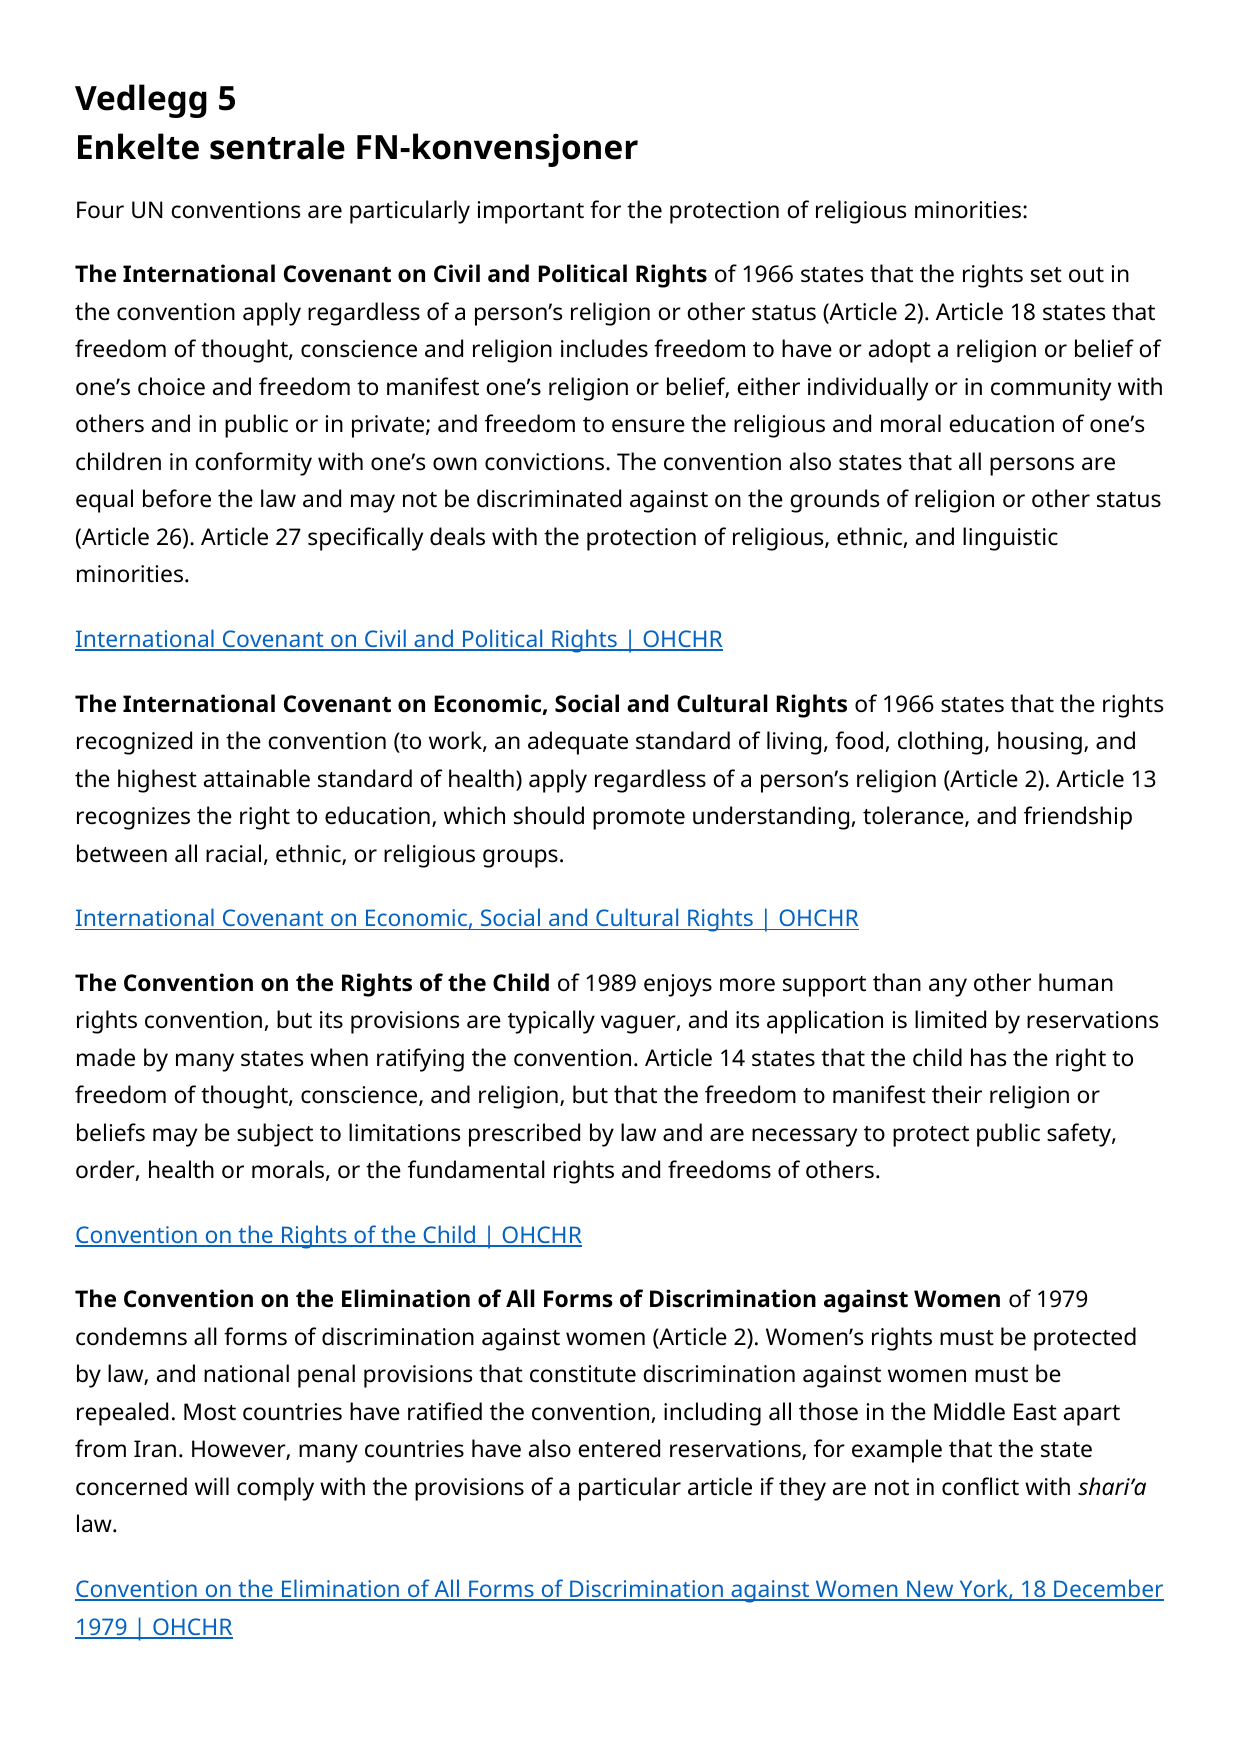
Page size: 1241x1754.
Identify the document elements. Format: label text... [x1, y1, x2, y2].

text International Covenant on Civil and Political Rights | OHCHR [75, 623, 1165, 654]
text International Covenant on Economic, Social and Cultural Rights | OHCHR [75, 902, 1165, 933]
text The Convention on the Rights of the Child of 1989 enjoys more support than any other human rights convention, but its provisions are typically vaguer, and its application is limited by reservations made by many states when ratifying the convention. Article 14 states that the child has the right to freedom of thought, conscience, and religion, but that the freedom to manifest their religion or beliefs may be subject to limitations prescribed by law and are necessary to protect public safety, order, health or morals, or the fundamental rights and freedoms of others. [75, 967, 1165, 1185]
text The International Covenant on Civil and Political Rights of 1966 states that the rights set out in the convention apply regardless of a person’s religion or other status (Article 2). Article 18 states that freedom of thought, conscience and religion includes freedom to have or adopt a religion or belief of one’s choice and freedom to manifest one’s religion or belief, either individually or in community with others and in public or in private; and freedom to ensure the religious and moral education of one’s children in conformity with one’s own convictions. The convention also states that all persons are equal before the law and may not be discriminated against on the grounds of religion or other status (Article 26). Article 27 specifically deals with the protection of religious, ethnic, and linguistic minorities. [75, 258, 1165, 589]
text The Convention on the Elimination of All Forms of Discrimination against Women of 1979 condemns all forms of discrimination against women (Article 2). Women’s rights must be protected by law, and national penal provisions that constitute discrimination against women must be repealed. Most countries have ratified the convention, including all those in the Middle East apart from Iran. However, many countries have also entered reservations, for example that the state concerned will comply with the provisions of a particular article if they are not in conflict with shari’a law. [75, 1283, 1165, 1539]
text The International Covenant on Economic, Social and Cultural Rights of 1966 states that the rights recognized in the convention (to work, an adequate standard of living, food, clothing, housing, and the highest attainable standard of health) apply regardless of a person’s religion (Article 2). Article 13 recognizes the right to education, which should promote understanding, tolerance, and friendship between all racial, ethnic, or religious groups. [75, 687, 1165, 869]
text Convention on the Elimination of All Forms of Discrimination against Women New York, 18 December 1979 | OHCHR [75, 1573, 1165, 1642]
text Convention on the Rights of the Child | OHCHR [75, 1219, 1165, 1250]
text Four UN conventions are particularly important for the protection of religious minorities: [75, 194, 1165, 225]
text Vedlegg 5 Enkelte sentrale FN-konvensjoner [75, 75, 1165, 169]
